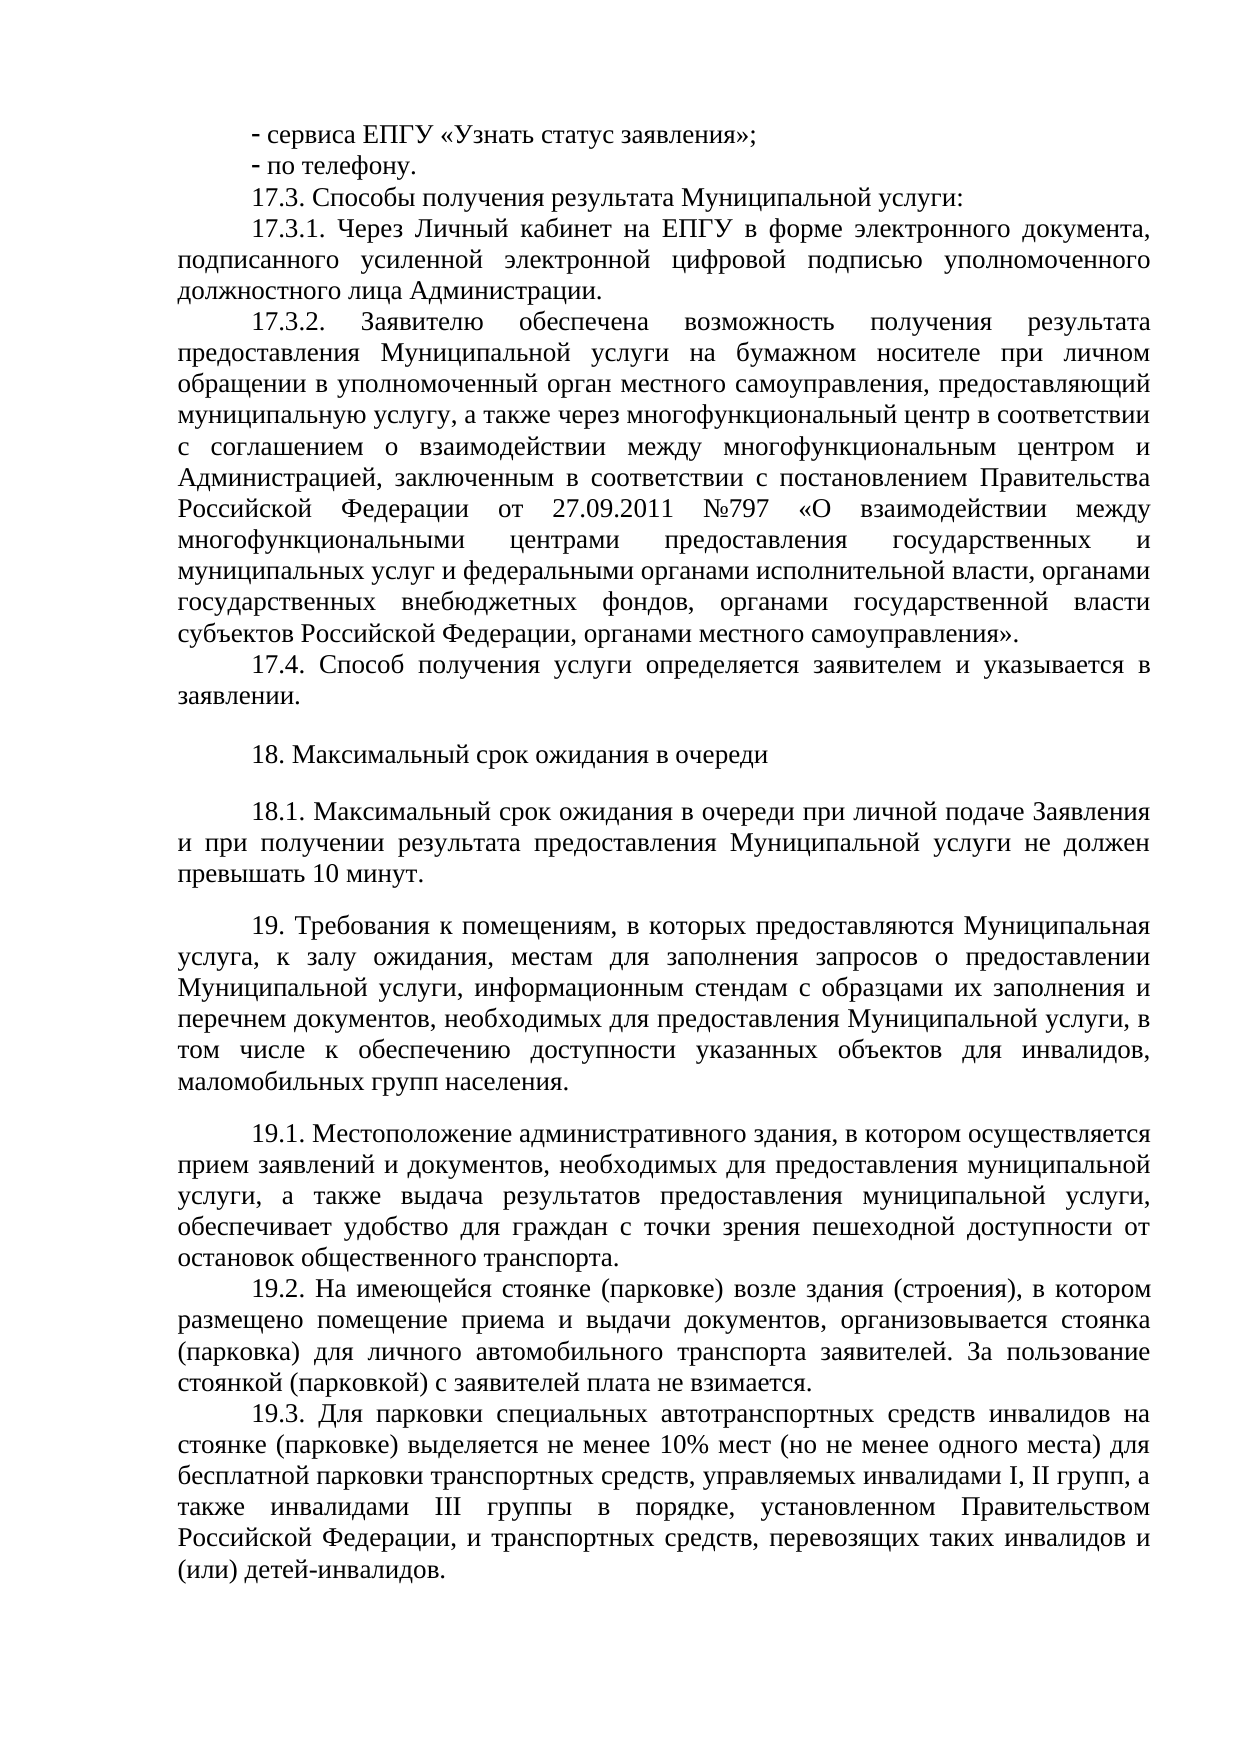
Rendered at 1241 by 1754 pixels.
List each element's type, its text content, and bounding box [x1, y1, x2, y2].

text 17.3. Способы получения результата Муниципальной услуги: [177, 181, 1152, 212]
text сервиса ЕПГУ «Узнать статус заявления»; [177, 118, 1152, 149]
text 18.1. Максимальный срок ожидания в очереди при личной подаче Заявления и при получении результата предоставления Муниципальной услуги не должен превышать 10 минут. [177, 795, 1152, 888]
text 19. Требования к помещениям, в которых предоставляются Муниципальная услуга, к залу ожидания, местам для заполнения запросов о предоставлении Муниципальной услуги, информационным стендам с образцами их заполнения и перечнем документов, необходимых для предоставления Муниципальной услуги, в том числе к обеспечению доступности указанных объектов для инвалидов, маломобильных групп населения. [177, 909, 1152, 1096]
text 19.1. Местоположение административного здания, в котором осуществляется прием заявлений и документов, необходимых для предоставления муниципальной услуги, а также выдача результатов предоставления муниципальной услуги, обеспечивает удобство для граждан с точки зрения пешеходной доступности от остановок общественного транспорта. [177, 1117, 1152, 1272]
text 19.2. На имеющейся стоянке (парковке) возле здания (строения), в котором размещено помещение приема и выдачи документов, организовывается стоянка (парковка) для личного автомобильного транспорта заявителей. За пользование стоянкой (парковкой) с заявителей плата не взимается. [177, 1272, 1152, 1397]
text 19.3. Для парковки специальных автотранспортных средств инвалидов на стоянке (парковке) выделяется не менее 10% мест (но не менее одного места) для бесплатной парковки транспортных средств, управляемых инвалидами I, II групп, а также инвалидами III группы в порядке, установленном Правительством Российской Федерации, и транспортных средств, перевозящих таких инвалидов и (или) детей-инвалидов. [177, 1397, 1152, 1584]
text 17.3.2. Заявителю обеспечена возможность получения результата предоставления Муниципальной услуги на бумажном носителе при личном обращении в уполномоченный орган местного самоуправления, предоставляющий муниципальную услугу, а также через многофункциональный центр в соответствии с соглашением о взаимодействии между многофункциональным центром и Администрацией, заключенным в соответствии с постановлением Правительства Российской Федерации от 27.09.2011 №797 «О взаимодействии между многофункциональными центрами предоставления государственных и муниципальных услуг и федеральными органами исполнительной власти, органами государственных внебюджетных фондов, органами государственной власти субъектов Российской Федерации, органами местного самоуправления». [177, 305, 1152, 648]
text 17.3.1. Через Личный кабинет на ЕПГУ в форме электронного документа, подписанного усиленной электронной цифровой подписью уполномоченного должностного лица Администрации. [177, 212, 1152, 305]
text по телефону. [177, 149, 1152, 181]
text 18. Максимальный срок ожидания в очереди [177, 738, 1152, 769]
text 17.4. Способ получения услуги определяется заявителем и указывается в заявлении. [177, 648, 1152, 710]
